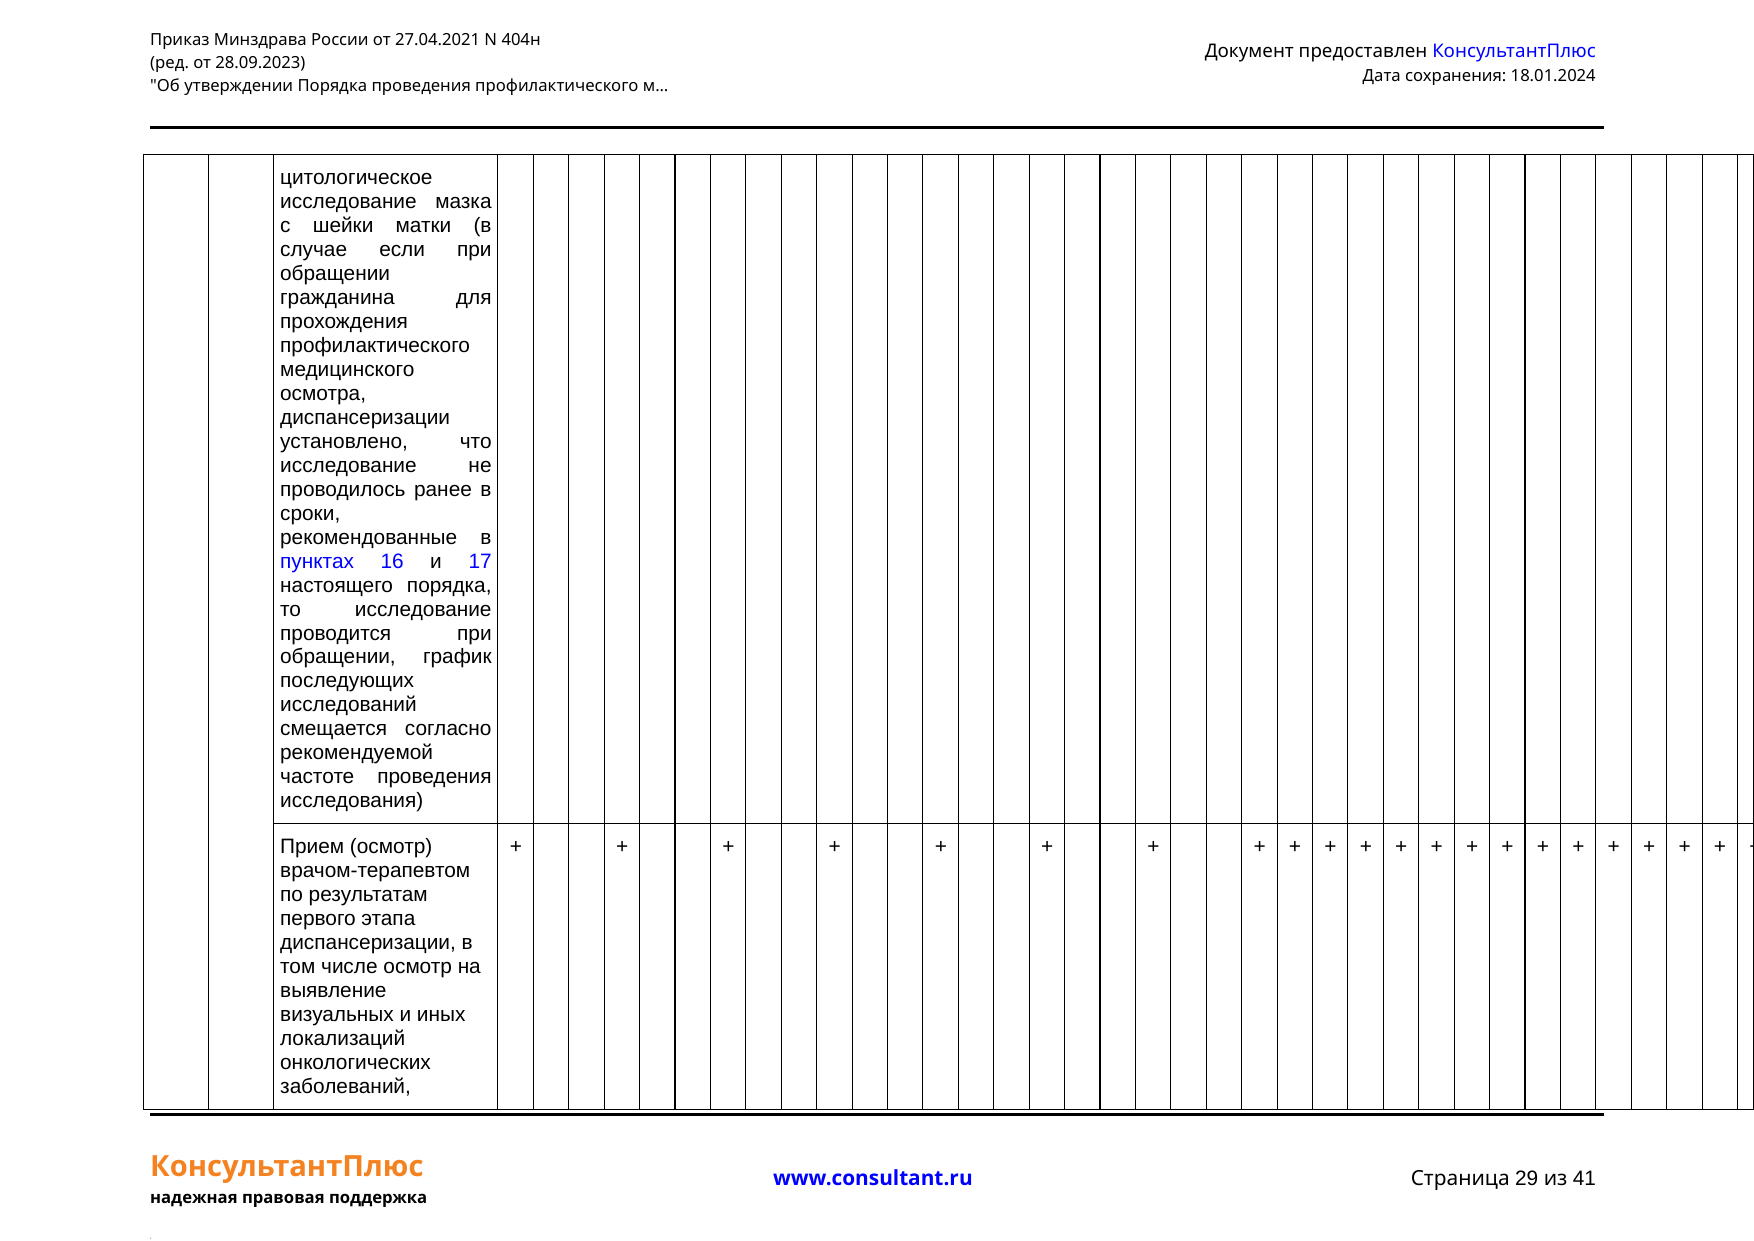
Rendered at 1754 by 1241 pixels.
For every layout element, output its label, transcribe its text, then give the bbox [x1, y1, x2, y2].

table_cell [569, 824, 604, 1108]
table_cell + [1703, 824, 1737, 1108]
table_cell [994, 824, 1029, 1108]
table_cell + [1596, 824, 1631, 1108]
table_cell [888, 824, 922, 1108]
table_cell + [1667, 155, 1702, 823]
table_cell [640, 155, 674, 823]
table_cell + [1242, 155, 1277, 823]
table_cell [274, 155, 497, 823]
table_cell + [605, 155, 639, 823]
table_cell [888, 155, 922, 823]
table_cell + [1455, 824, 1489, 1108]
table_cell + [711, 155, 745, 823]
table_cell [569, 155, 604, 823]
table_cell + [1632, 824, 1666, 1108]
table_cell + [817, 155, 852, 823]
table_cell [640, 824, 674, 1108]
table_cell [1596, 155, 1631, 823]
table_cell [1065, 155, 1099, 823]
table_cell + [1526, 824, 1560, 1108]
table_cell [746, 824, 781, 1108]
table_cell + [1561, 824, 1595, 1108]
table_cell [1101, 824, 1135, 1108]
table_cell [746, 155, 781, 823]
table_cell + [1313, 824, 1347, 1108]
table_cell [534, 155, 568, 823]
table_cell + [1667, 824, 1702, 1108]
table_cell [782, 155, 816, 823]
table_cell + [1030, 824, 1064, 1108]
table_cell [1171, 824, 1206, 1108]
table_cell + [923, 824, 958, 1108]
table_cell + [498, 824, 533, 1108]
table_cell + [1136, 824, 1170, 1108]
table_cell [676, 155, 710, 823]
table_cell + [1490, 824, 1524, 1108]
table_cell [1207, 155, 1241, 823]
table_cell [959, 155, 993, 823]
table_cell [1703, 155, 1737, 823]
table_cell [1101, 155, 1135, 823]
table_cell [1490, 155, 1524, 823]
table_cell + [923, 155, 958, 823]
table_cell + [1419, 824, 1454, 1108]
table_cell [1632, 155, 1666, 823]
table_cell + [498, 155, 533, 823]
table_cell + [605, 824, 639, 1108]
table_cell [676, 824, 710, 1108]
table_cell + [711, 824, 745, 1108]
table_cell [853, 824, 887, 1108]
table_cell + [1455, 155, 1489, 823]
table_cell [853, 155, 887, 823]
table_cell + [1348, 824, 1383, 1108]
table_cell [1419, 155, 1454, 823]
table_cell + [1348, 155, 1383, 823]
table_cell [959, 824, 993, 1108]
table_cell [1278, 155, 1312, 823]
table_cell [1526, 155, 1560, 823]
table_cell [1738, 155, 1753, 823]
table_cell + [1384, 824, 1418, 1108]
table_cell [994, 155, 1029, 823]
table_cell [274, 824, 497, 1108]
table_cell [1384, 155, 1418, 823]
table_cell [1065, 824, 1099, 1108]
table_cell + [1561, 155, 1595, 823]
table_cell + [1242, 824, 1277, 1108]
table_cell [1313, 155, 1347, 823]
table_cell [782, 824, 816, 1108]
table_cell + [1136, 155, 1170, 823]
table_cell + [1030, 155, 1064, 823]
table_cell + [1738, 824, 1753, 1108]
table_cell [534, 824, 568, 1108]
table_cell [1171, 155, 1206, 823]
table_cell [1207, 824, 1241, 1108]
table_cell + [1278, 824, 1312, 1108]
table_cell + [817, 824, 852, 1108]
